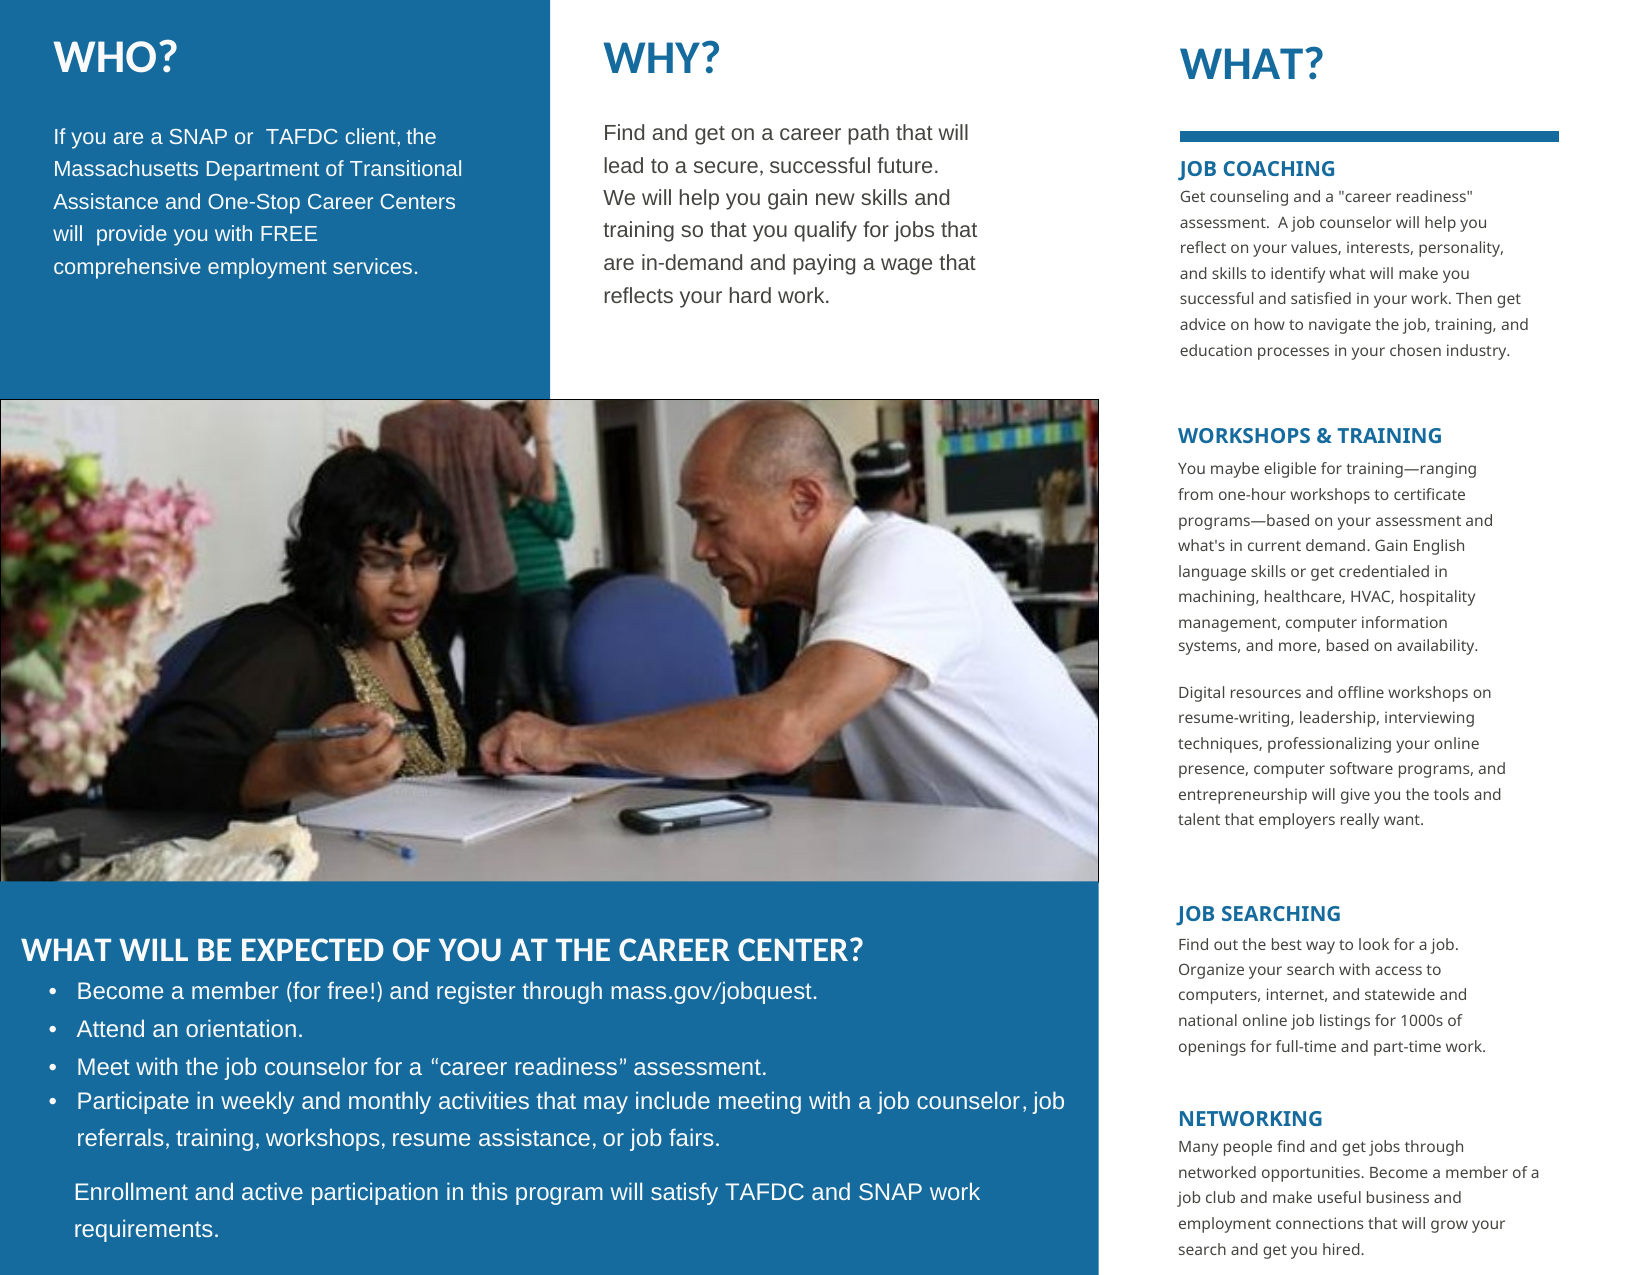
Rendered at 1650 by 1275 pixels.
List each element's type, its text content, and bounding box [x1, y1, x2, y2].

subtitle NETWORKING [1178, 1104, 1573, 1132]
list Attend an orientation. [48, 1014, 1090, 1044]
subtitle WHO? [53, 27, 478, 84]
text machining, healthcare, HVAC, hospitality management, computer information [1178, 586, 1529, 633]
text Find and get on a career path that will lead to a secure, successful future. We will help you gain new skills and training so that you qualify for jobs that are in-demand and paying a wage that reflects your hard work. [603, 120, 988, 309]
text Many people find and get jobs through [1178, 1136, 1573, 1157]
text If you are a SNAP or TAFDC client, the Massachusetts Department of Transitional Assistance and One-Stop Career Centers will provide you with FREE comprehensive employment services. [53, 123, 469, 280]
text programs—based on your assessment and what's in current demand. Gain English [1178, 509, 1515, 556]
text language skills or get credentialed in [1178, 561, 1573, 582]
text Enrollment and active participation in this program will satisfy TAFDC and SNAP work requirements. [73, 1178, 1090, 1243]
text Get counseling and a "career readiness" [1179, 186, 1573, 207]
text networked opportunities. Become a member of a job club and make useful business and employment connections that will grow your search and get you hired. [1178, 1161, 1551, 1259]
list Become a member (for free!) and register through mass.gov/jobquest. [48, 976, 1090, 1006]
text assessment. A job counselor will help you reflect on your values, interests, personality, and skills to identify what will make you successful and satisfied in your work. Then get advice on how to navigate the job, training, and education processes in your chosen industry. [1179, 211, 1529, 361]
text systems, and more, based on availability. [1178, 637, 1573, 655]
text WHAT WILL BE EXPECTED OF YOU AT THE CAREER CENTER? [21, 928, 1090, 970]
list Meet with the job counselor for a “career readiness” assessment. [48, 1052, 1090, 1082]
text Digital resources and offline workshops on resume-writing, leadership, interviewing [1178, 682, 1529, 728]
text presence, computer software programs, and entrepreneurship will give you the tools and talent that employers really want. [1178, 758, 1529, 830]
text You maybe eligible for training—ranging from one-hour workshops to certificate [1178, 458, 1510, 504]
picture [1, 400, 1098, 881]
text openings for full-time and part-time work. [1178, 1035, 1573, 1057]
subtitle JOB SEARCHING [1178, 899, 1573, 928]
subtitle WORKSHOPS & TRAINING [1178, 421, 1573, 449]
text Organize your search with access to [1178, 959, 1573, 980]
text techniques, professionalizing your online [1178, 733, 1573, 754]
subtitle JOB COACHING [1179, 154, 1573, 182]
text computers, internet, and statewide and national online job listings for 1000s of [1178, 984, 1503, 1031]
text WHAT? [1179, 34, 1573, 92]
text Find out the best way to look for a job. [1178, 934, 1573, 955]
list Participate in weekly and monthly activities that may include meeting with a job counselor, job referrals, training, workshops, resume assistance, or job fairs. [48, 1086, 1086, 1152]
text WHY? [603, 28, 988, 85]
